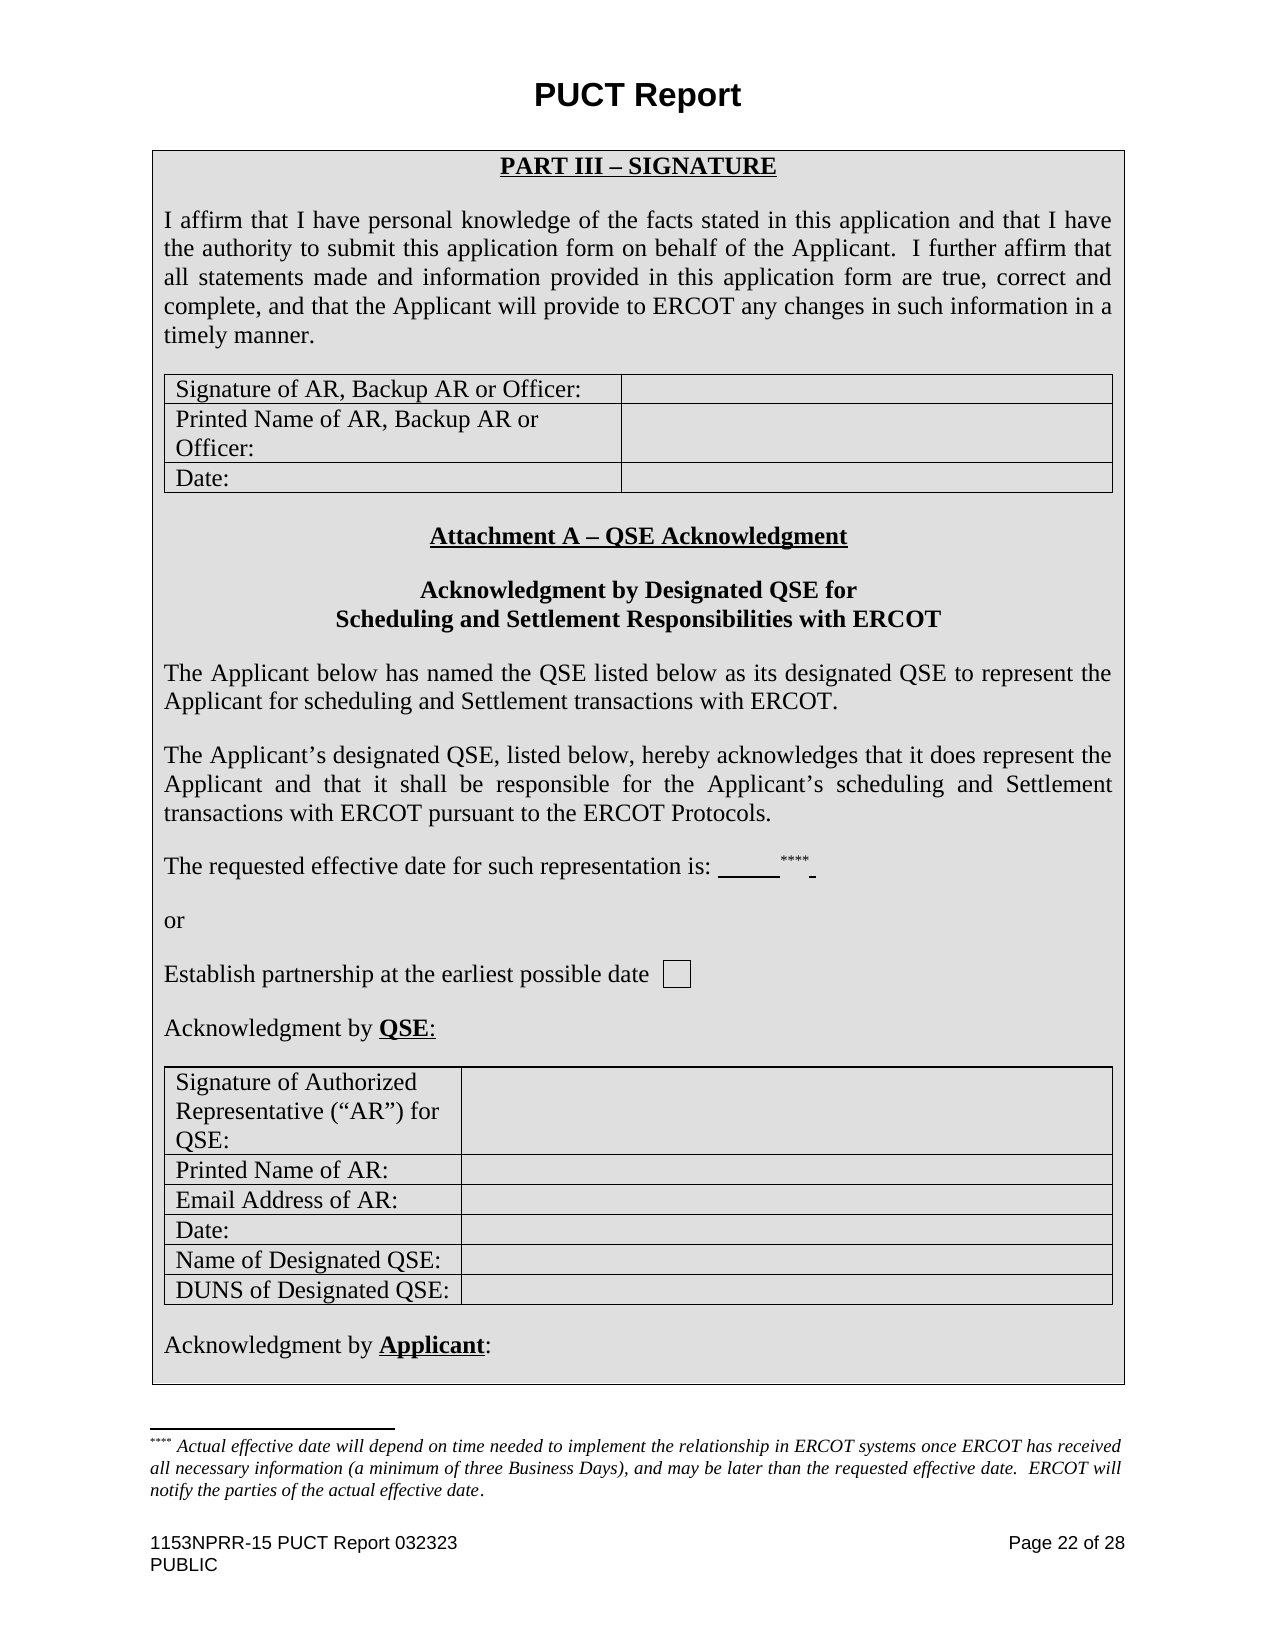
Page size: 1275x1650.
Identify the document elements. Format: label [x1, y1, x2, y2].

table_header [153, 151, 1124, 1383]
